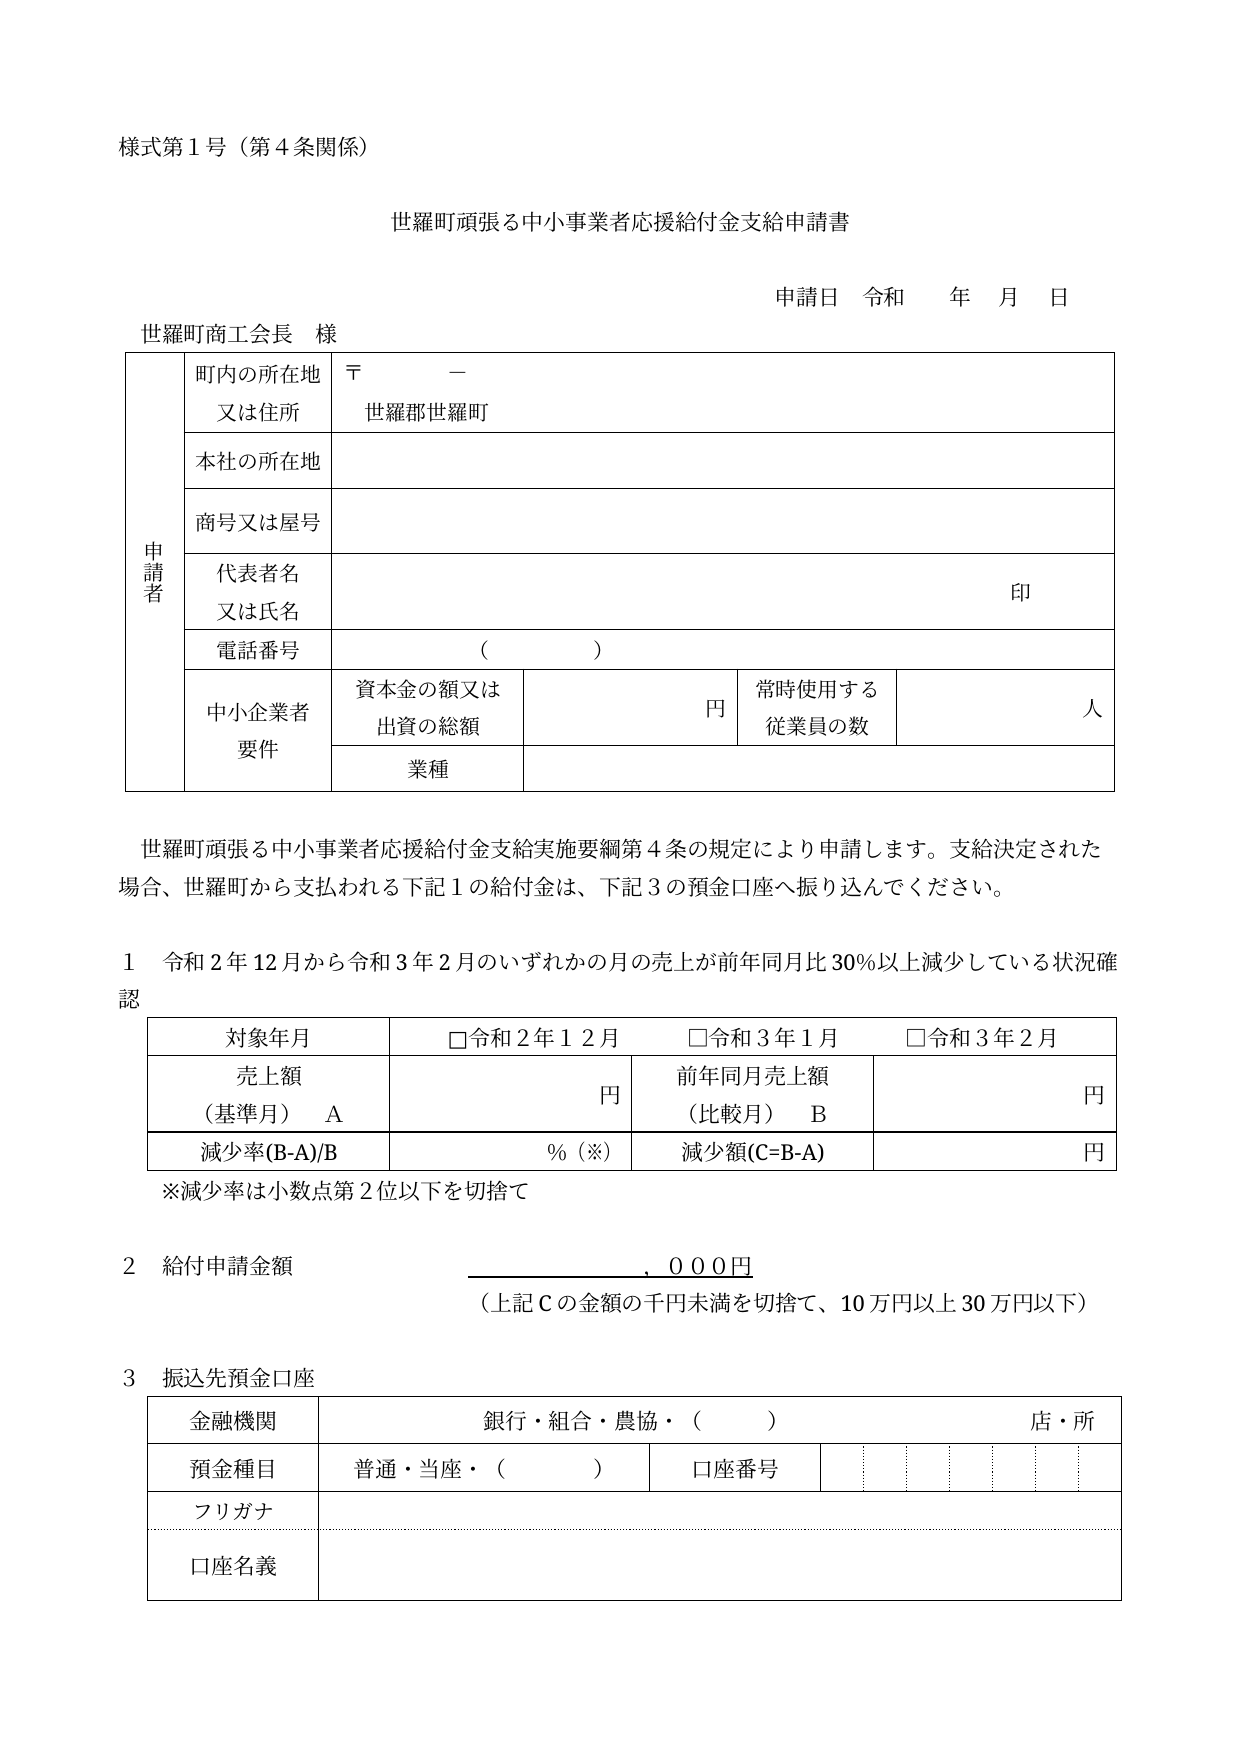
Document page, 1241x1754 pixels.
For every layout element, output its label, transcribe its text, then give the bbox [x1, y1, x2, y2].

text 世羅町頑張る中小事業者応援給付金支給実施要綱第４条の規定により申請します。支給決定された場合、世羅町から支払われる下記１の給付金は、下記３の預金口座へ振り込んでください。 [118, 829, 1122, 904]
text １ 令和2年12月から令和3年2月のいずれかの月の売上が前年同月比30％以上減少している状況確認 [118, 942, 1122, 1017]
table_cell 中小企業者 要件 [185, 670, 331, 791]
table_cell 減少率(B-A)/B [148, 1133, 389, 1170]
table_cell 前年同月売上額 （比較月） Ｂ [632, 1056, 873, 1131]
table_cell [332, 433, 1114, 488]
table_cell [524, 746, 1114, 791]
table_cell 普通・当座・（ ） [319, 1444, 649, 1491]
table_cell 口座名義 [148, 1529, 318, 1600]
table_cell [1035, 1444, 1078, 1491]
text 世羅町商工会長 様 [118, 314, 1122, 352]
table_header 町内の所在地又は住所 [185, 353, 331, 432]
table_cell 資本金の額又は 出資の総額 [332, 670, 523, 744]
table_cell [1078, 1444, 1121, 1491]
table_cell 世羅郡世羅町 [332, 391, 1114, 432]
table_cell 口座番号 [650, 1444, 820, 1491]
table_cell [319, 1529, 1121, 1600]
table_cell 人 [897, 670, 1114, 744]
table_cell [821, 1444, 863, 1491]
table_header 金融機関 [148, 1397, 318, 1443]
table_cell 商号又は屋号 [185, 489, 331, 553]
text 様式第１号（第４条関係） [118, 127, 1122, 164]
text ※減少率は小数点第２位以下を切捨て [118, 1171, 1122, 1208]
table_cell 減少額(C=B-A) [632, 1133, 873, 1170]
table_cell 代表者名 又は氏名 [185, 554, 331, 629]
table_cell 円 [874, 1056, 1116, 1131]
table_cell 本社の所在地 [185, 433, 331, 488]
table_cell [949, 1444, 992, 1491]
table_cell [993, 1444, 1035, 1491]
table_cell [906, 1444, 949, 1491]
text ３ 振込先預金口座 [118, 1358, 1122, 1396]
table_cell 常時使用する 従業員の数 [738, 670, 896, 744]
table_cell フリガナ [148, 1492, 318, 1529]
table_cell 円 [390, 1056, 631, 1131]
table_cell [319, 1492, 1121, 1529]
table_header □令和２年１２月 □令和３年１月 □令和３年２月 [390, 1018, 1116, 1055]
table_cell 円 [524, 670, 737, 744]
table_cell 売上額 （基準月） Ａ [148, 1056, 389, 1131]
table_header 対象年月 [148, 1018, 389, 1055]
text （上記Cの金額の千円未満を切捨て、10万円以上30万円以下） [118, 1283, 1122, 1321]
text ２ 給付申請金額 ，０００円 [118, 1246, 1122, 1283]
table_cell [332, 489, 1114, 553]
table_cell ％（※） [390, 1133, 631, 1170]
table_cell 電話番号 [185, 630, 331, 668]
text 申請日 令和 年 月 日 [118, 277, 1122, 314]
table_header 銀行・組合・農協・（ ） 店・所 [319, 1397, 1121, 1443]
table_cell （ ） [332, 630, 1114, 668]
table_cell 預金種目 [148, 1444, 318, 1491]
table_header 申請者 [126, 353, 184, 791]
table_cell 円 [874, 1133, 1116, 1170]
table_cell [863, 1444, 906, 1491]
table_header 〒 － [332, 353, 1114, 391]
table_cell 印 [332, 554, 1114, 629]
table_cell 業種 [332, 746, 523, 791]
text 世羅町頑張る中小事業者応援給付金支給申請書 [118, 202, 1122, 239]
